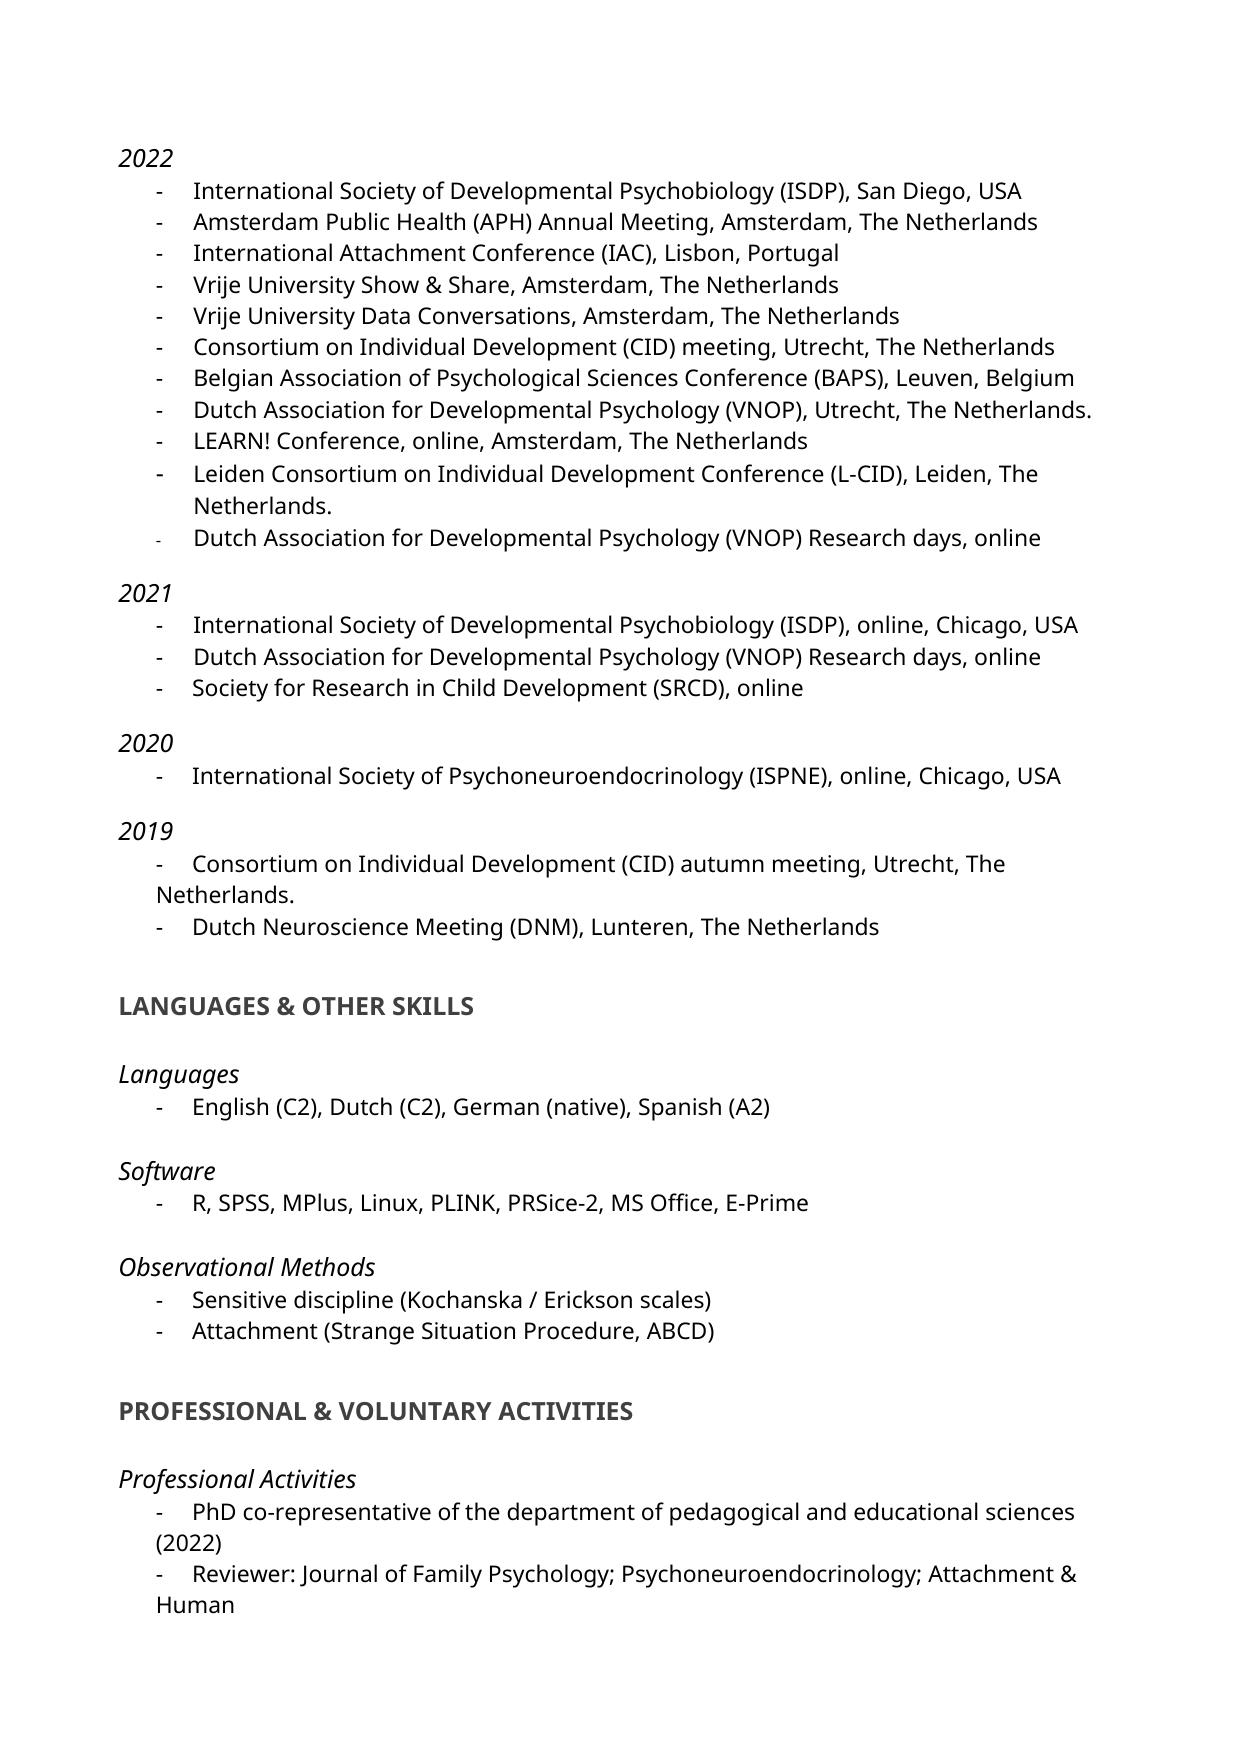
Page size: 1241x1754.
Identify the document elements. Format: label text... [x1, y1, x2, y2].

text 2020 [118, 726, 1122, 760]
list Dutch Neuroscience Meeting (DNM), Lunteren, The Netherlands [156, 911, 1122, 942]
list English (C2), Dutch (C2), German (native), Spanish (A2) [156, 1091, 1122, 1122]
text PROFESSIONAL & VOLUNTARY ACTIVITIES [118, 1393, 1122, 1427]
text Languages [118, 1057, 1122, 1091]
list PhD co-representative of the department of pedagogical and educational sciences (2022) [156, 1496, 1122, 1558]
text Software [118, 1153, 1122, 1187]
text 2019 [118, 814, 1122, 848]
list Amsterdam Public Health (APH) Annual Meeting, Amsterdam, The Netherlands [156, 206, 1122, 237]
list Consortium on Individual Development (CID) autumn meeting, Utrecht, The Netherlands. [156, 848, 1122, 911]
list International Society of Psychoneuroendocrinology (ISPNE), online, Chicago, USA [156, 760, 1122, 791]
list Leiden Consortium on Individual Development Conference (L-CID), Leiden, The Netherlands. [156, 456, 1122, 521]
text 2021 [118, 575, 1122, 609]
list International Society of Developmental Psychobiology (ISDP), online, Chicago, USA [156, 609, 1122, 641]
list R, SPSS, MPlus, Linux, PLINK, PRSice-2, MS Office, E-Prime [156, 1187, 1122, 1219]
text LANGUAGES & OTHER SKILLS [118, 989, 1122, 1023]
list Reviewer: Journal of Family Psychology; Psychoneuroendocrinology; Attachment & Human [156, 1558, 1122, 1621]
list International Society of Developmental Psychobiology (ISDP), San Diego, USA [156, 175, 1122, 206]
list Vrije University Show & Share, Amsterdam, The Netherlands [156, 269, 1122, 300]
list Dutch Association for Developmental Psychology (VNOP) Research days, online [156, 521, 1122, 553]
list LEARN! Conference, online, Amsterdam, The Netherlands [156, 425, 1122, 456]
list Dutch Association for Developmental Psychology (VNOP) Research days, online [156, 641, 1122, 672]
list Consortium on Individual Development (CID) meeting, Utrecht, The Netherlands [156, 331, 1122, 362]
list Sensitive discipline (Kochanska / Erickson scales) [156, 1284, 1122, 1315]
list Society for Research in Child Development (SRCD), online [156, 672, 1122, 703]
text Professional Activities [118, 1461, 1122, 1496]
list Attachment (Strange Situation Procedure, ABCD) [156, 1315, 1122, 1346]
list International Attachment Conference (IAC), Lisbon, Portugal [156, 237, 1122, 269]
text 2022 [118, 141, 1122, 175]
list Belgian Association of Psychological Sciences Conference (BAPS), Leuven, Belgium [156, 362, 1122, 394]
text Observational Methods [118, 1250, 1122, 1284]
list Dutch Association for Developmental Psychology (VNOP), Utrecht, The Netherlands. [156, 394, 1122, 425]
list Vrije University Data Conversations, Amsterdam, The Netherlands [156, 300, 1122, 331]
